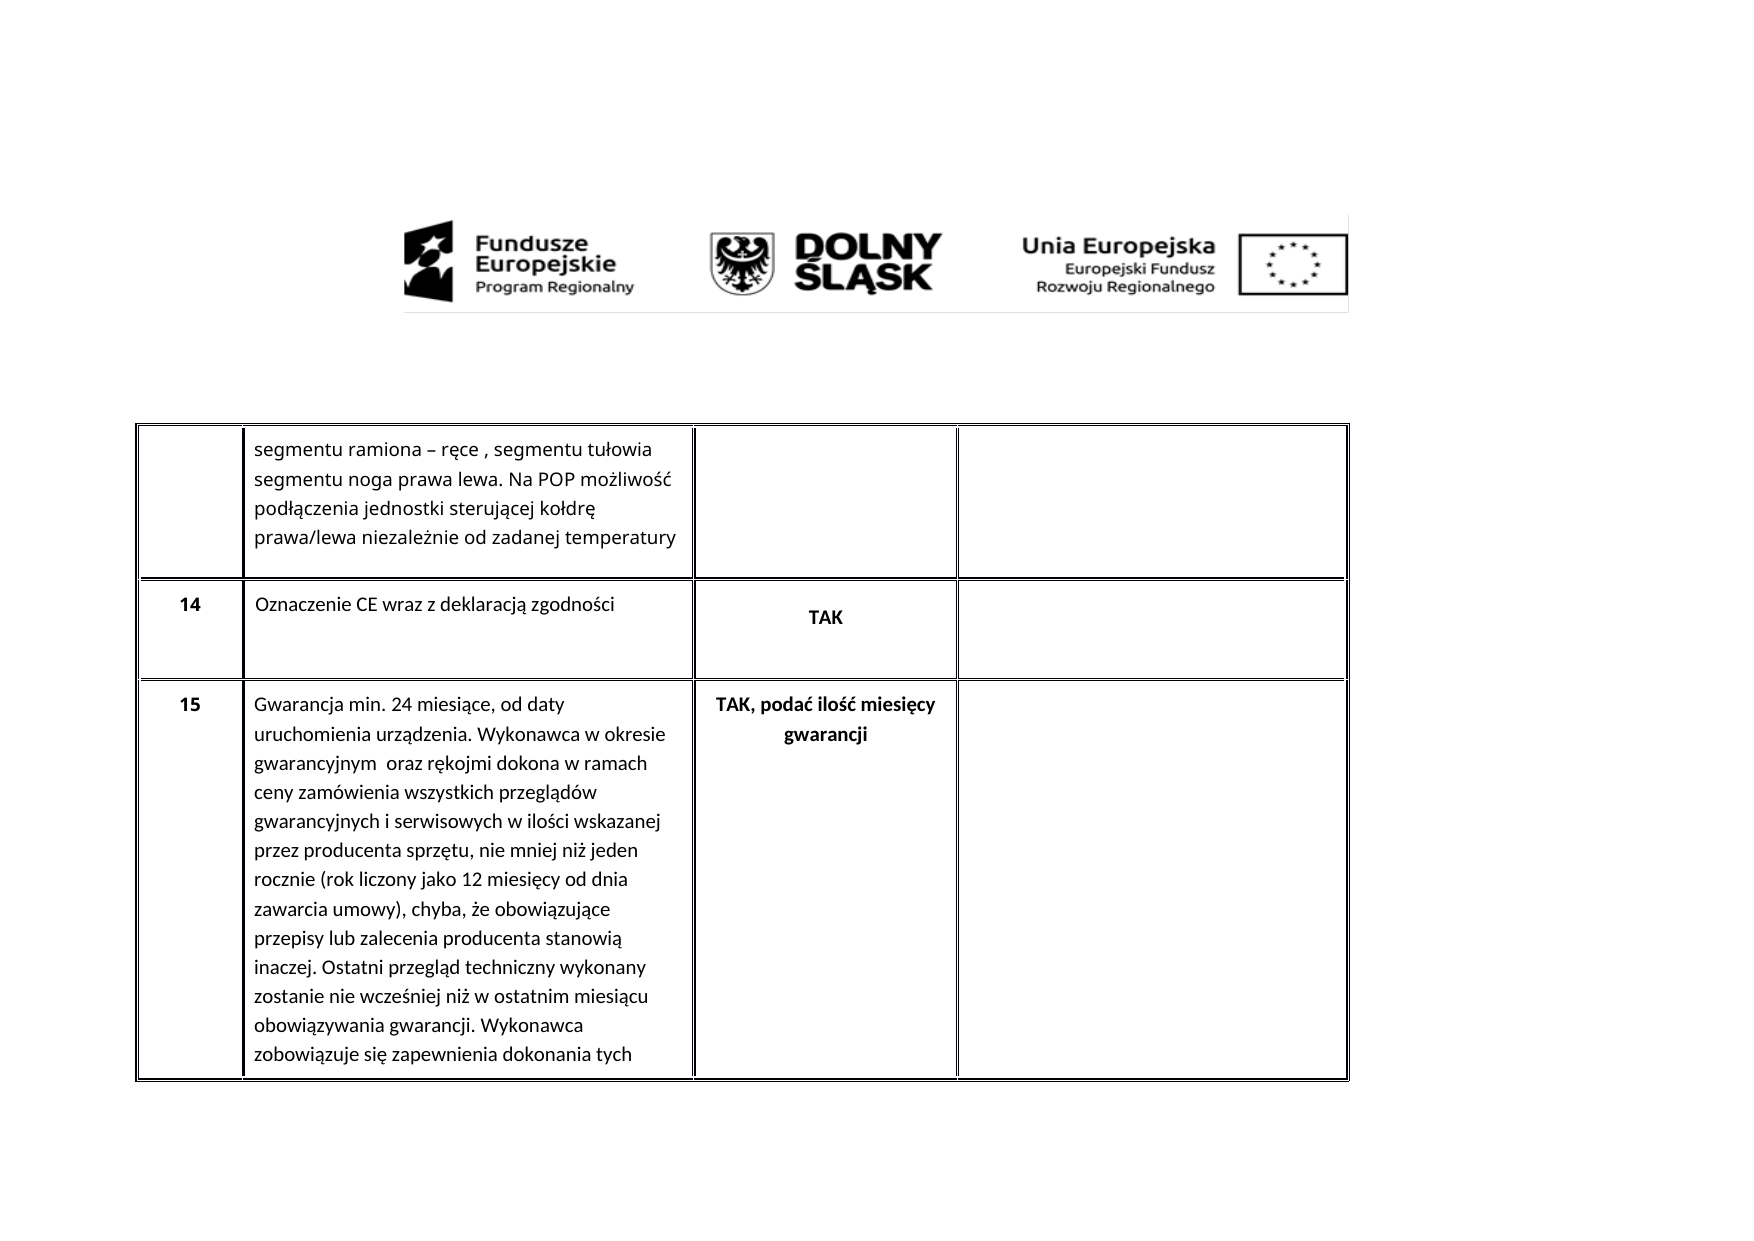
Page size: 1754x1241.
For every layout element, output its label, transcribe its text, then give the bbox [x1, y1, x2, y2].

table_cell Oznaczenie CE wraz z deklaracją zgodności [245, 581, 692, 677]
table_cell 14 [139, 577, 242, 677]
table_cell TAK [696, 581, 956, 677]
table_cell Tak [694, 426, 957, 577]
table_cell TAK, podać ilość miesięcy gwarancji [694, 681, 957, 1078]
table_cell [959, 577, 1347, 677]
table_cell 15 [139, 678, 243, 1078]
table_cell [958, 678, 1347, 1078]
picture [404, 215, 1350, 314]
table_cell [958, 426, 1346, 577]
table_cell 13 [139, 424, 243, 577]
table_cell Gwarancja min. 24 miesiące, od daty uruchomienia urządzenia. Wykonawca w okresie gwarancyjnym oraz rękojmi dokona w ramach ceny zamówienia wszystkich przeglądów gwarancyjnych i serwisowych w ilości wskazanej przez producenta sprzętu, nie mniej niż jeden rocznie (rok liczony jako 12 miesięcy od dnia zawarcia umowy), chyba, że obowiązujące przepisy lub zalecenia producenta stanowią inaczej. Ostatni przegląd techniczny wykonany zostanie nie wcześniej niż w ostatnim miesiącu obowiązywania gwarancji. Wykonawca zobowiązuje się zapewnienia dokonania tych przeglądów przez podmiot do tego uprawniony. [243, 678, 694, 1078]
table_cell Do jednostki sterującej możliwość podłączenia materaca żelowego leżącego na stole OP , segmentu ramiona – ręce , segmentu tułowia segmentu noga prawa lewa. Na POP możliwość podłączenia jednostki sterującej kołdrę prawa/lewa niezależnie od zadanej temperatury [243, 424, 694, 577]
